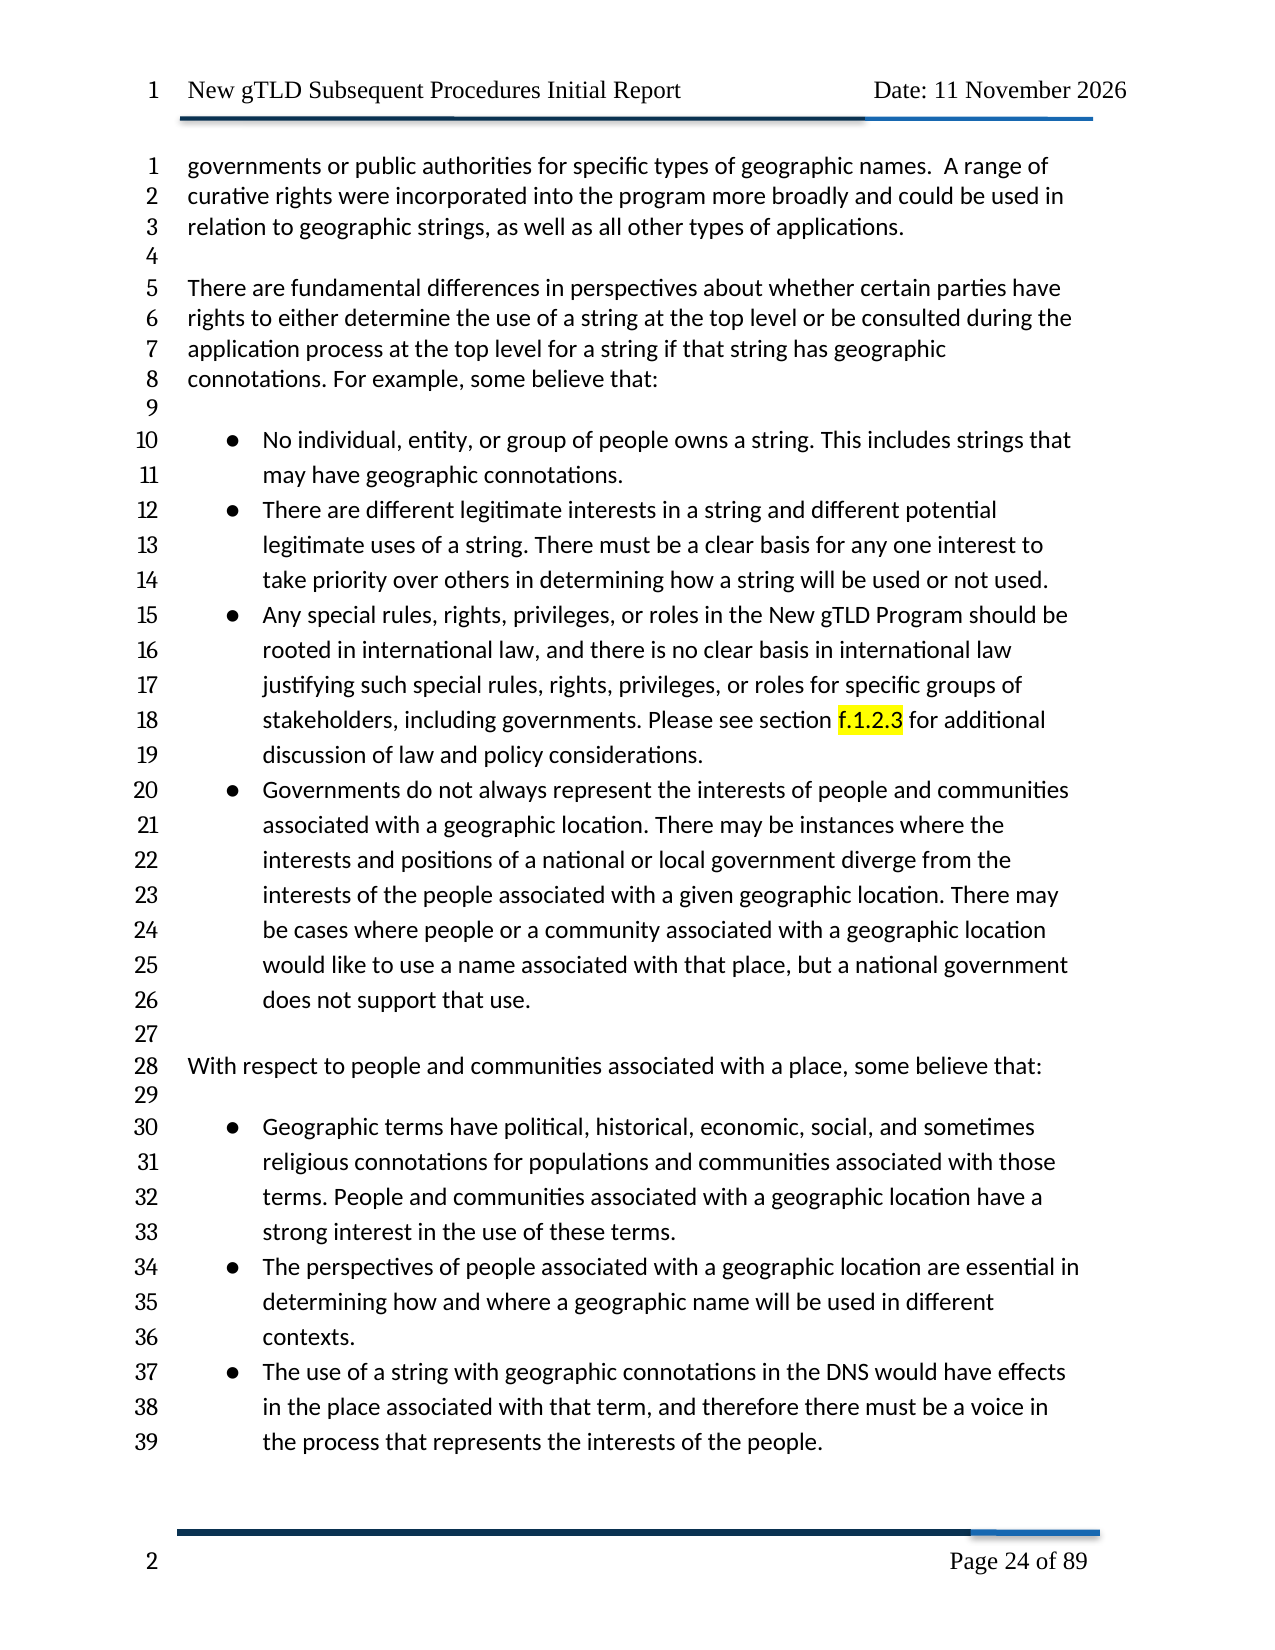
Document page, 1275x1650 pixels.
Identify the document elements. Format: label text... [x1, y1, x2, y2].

list No individual, entity, or group of people owns a string. This includes strings that may have geographic connotations. [225, 425, 1087, 490]
text There are fundamental differences in perspectives about whether certain parties have rights to either determine the use of a string at the top level or be consulted during the application process at the top level for a string if that string has geographic connotations. For example, some believe that: [187, 272, 1087, 394]
list Geographic terms have political, historical, economic, social, and sometimes religious connotations for populations and communities associated with those terms. People and communities associated with a geographic location have a strong interest in the use of these terms. [225, 1111, 1087, 1247]
list The perspectives of people associated with a geographic location are essential in determining how and where a geographic name will be used in different contexts. [225, 1251, 1087, 1352]
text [187, 150, 1087, 242]
list The use of a string with geographic connotations in the DNS would have effects in the place associated with that term, and therefore there must be a voice in the process that represents the interests of the people. [225, 1356, 1087, 1457]
list Any special rules, rights, privileges, or roles in the New gTLD Program should be rooted in international law, and there is no clear basis in international law justifying such special rules, rights, privileges, or roles for specific groups of stakeholders, including governments. Please see section f.1.2.3 for additional discussion of law and policy considerations. [225, 600, 1087, 770]
text With respect to people and communities associated with a place, some believe that: [187, 1050, 1087, 1081]
list Governments do not always represent the interests of people and communities associated with a geographic location. There may be instances where the interests and positions of a national or local government diverge from the interests of the people associated with a given geographic location. There may be cases where people or a community associated with a geographic location would like to use a name associated with that place, but a national government does not support that use. [225, 775, 1087, 1015]
list There are different legitimate interests in a string and different potential legitimate uses of a string. There must be a clear basis for any one interest to take priority over others in determining how a string will be used or not used. [225, 495, 1087, 595]
